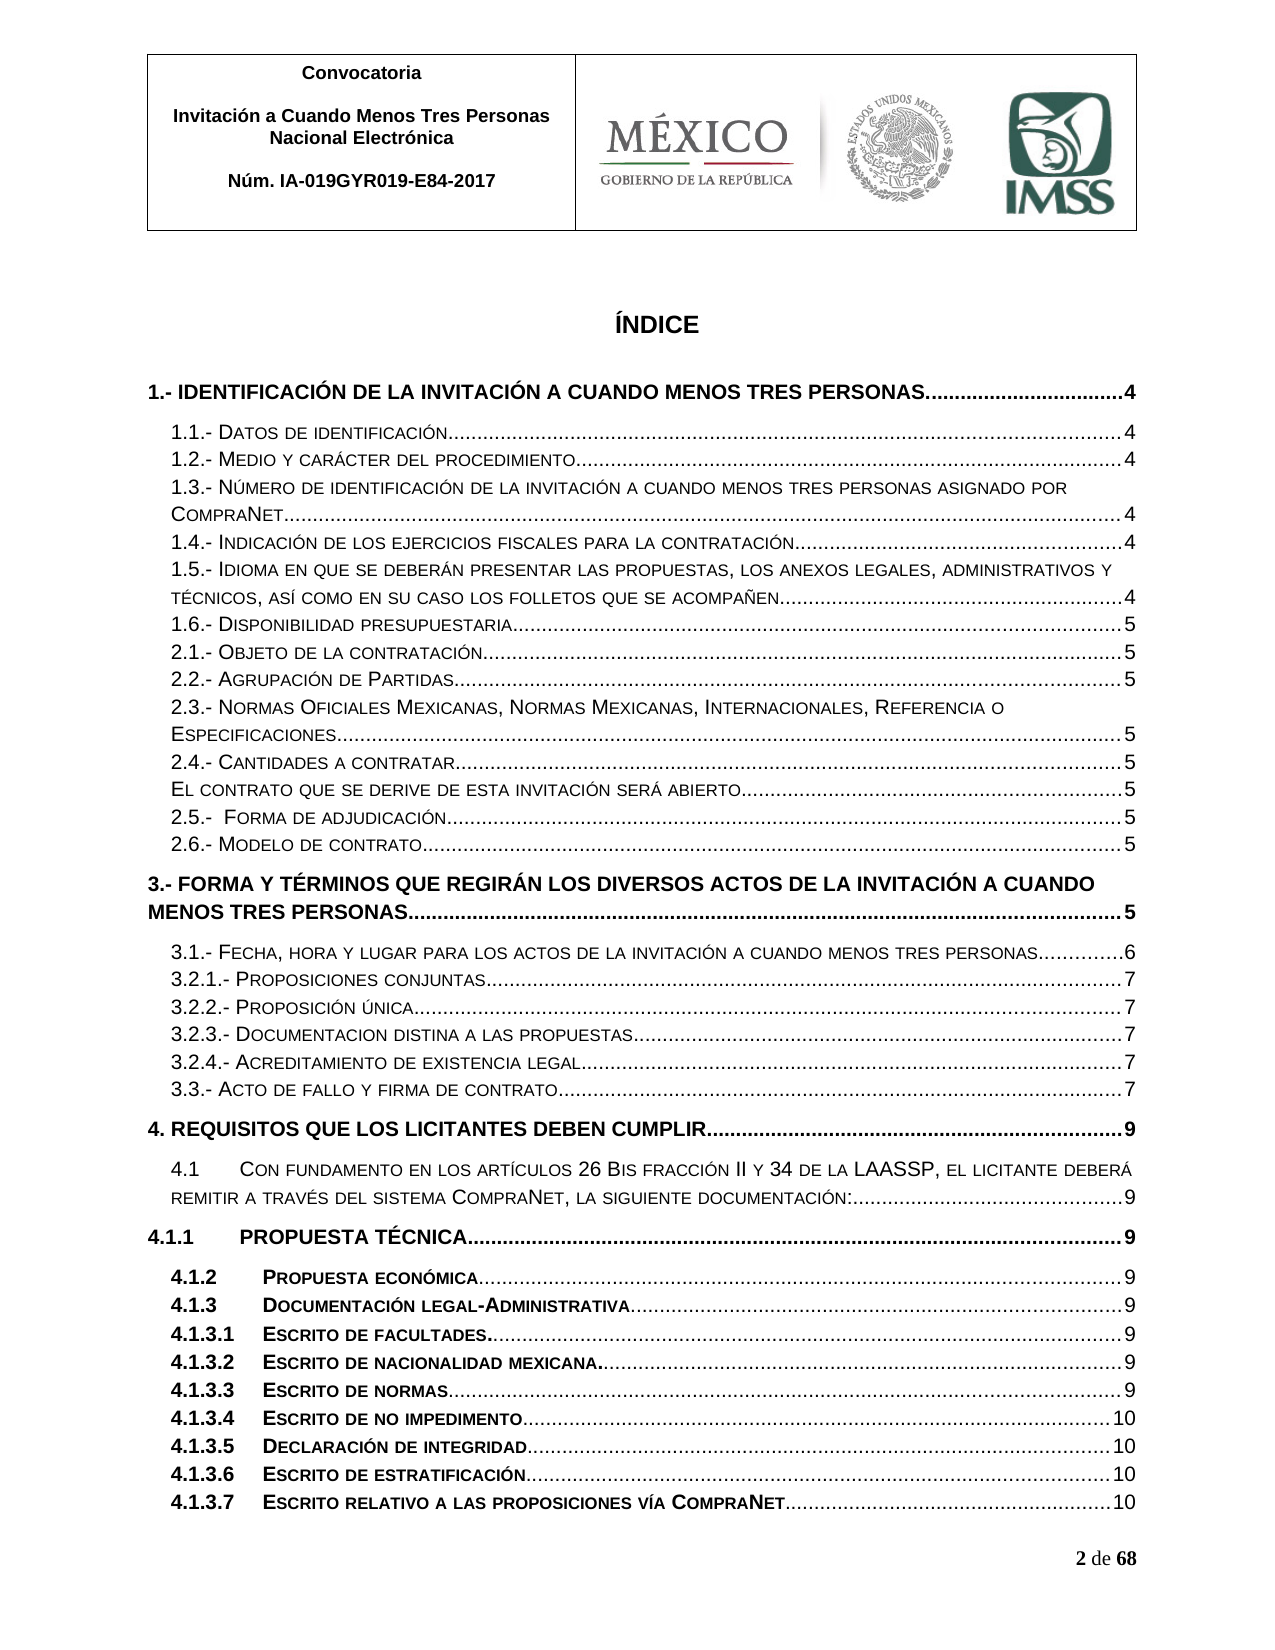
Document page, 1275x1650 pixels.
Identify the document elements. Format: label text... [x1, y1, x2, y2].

picture [597, 81, 957, 213]
subtitle ÍNDICE [148, 310, 1166, 339]
picture [1001, 82, 1116, 221]
